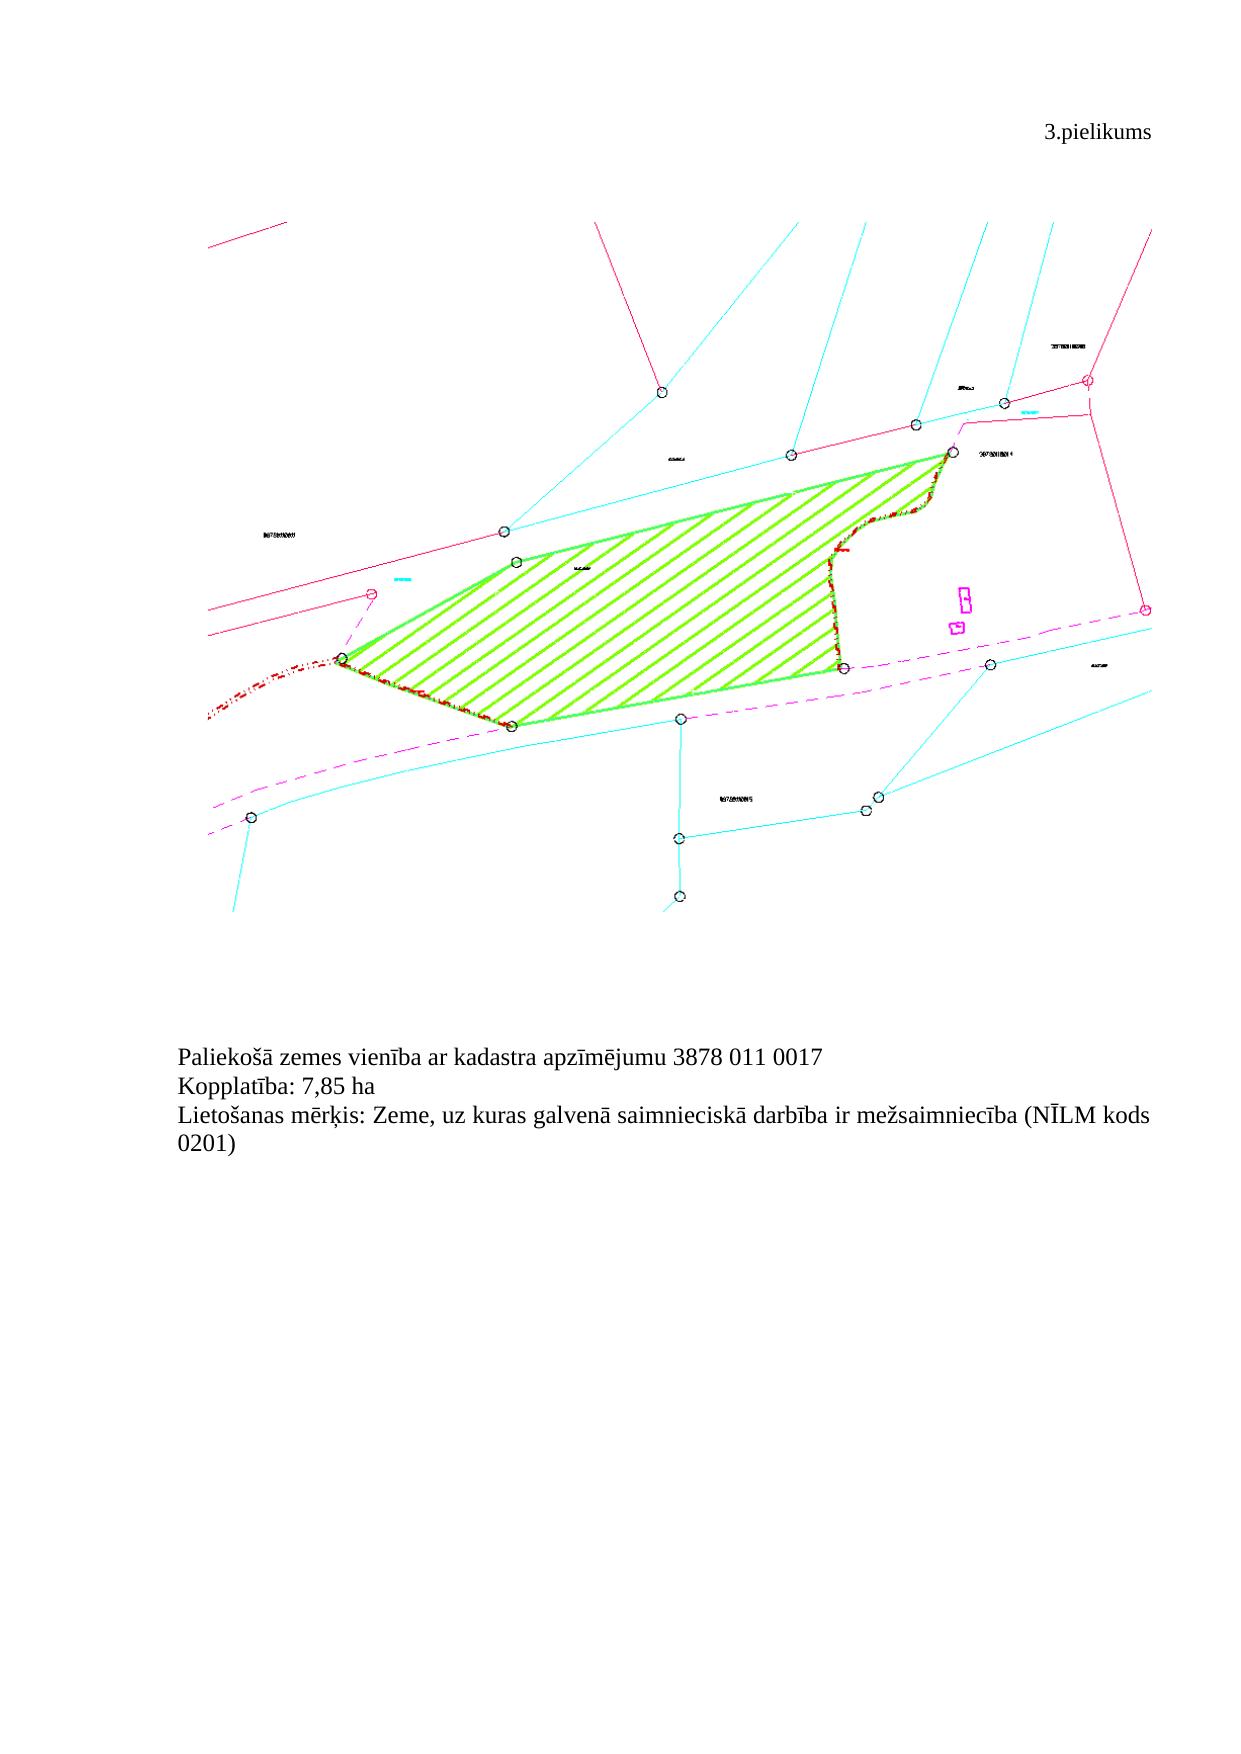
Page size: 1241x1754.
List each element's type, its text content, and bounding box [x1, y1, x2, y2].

text Paliekošā zemes vienība ar kadastra apzīmējumu 3878 011 0017 [177, 1042, 1152, 1071]
picture [207, 222, 1152, 912]
text 3.pielikums [177, 118, 1152, 144]
text Kopplatība: 7,85 ha [177, 1071, 1152, 1100]
text Lietošanas mērķis: Zeme, uz kuras galvenā saimnieciskā darbība ir mežsaimniecība (NĪLM kods 0201) [177, 1100, 1152, 1157]
